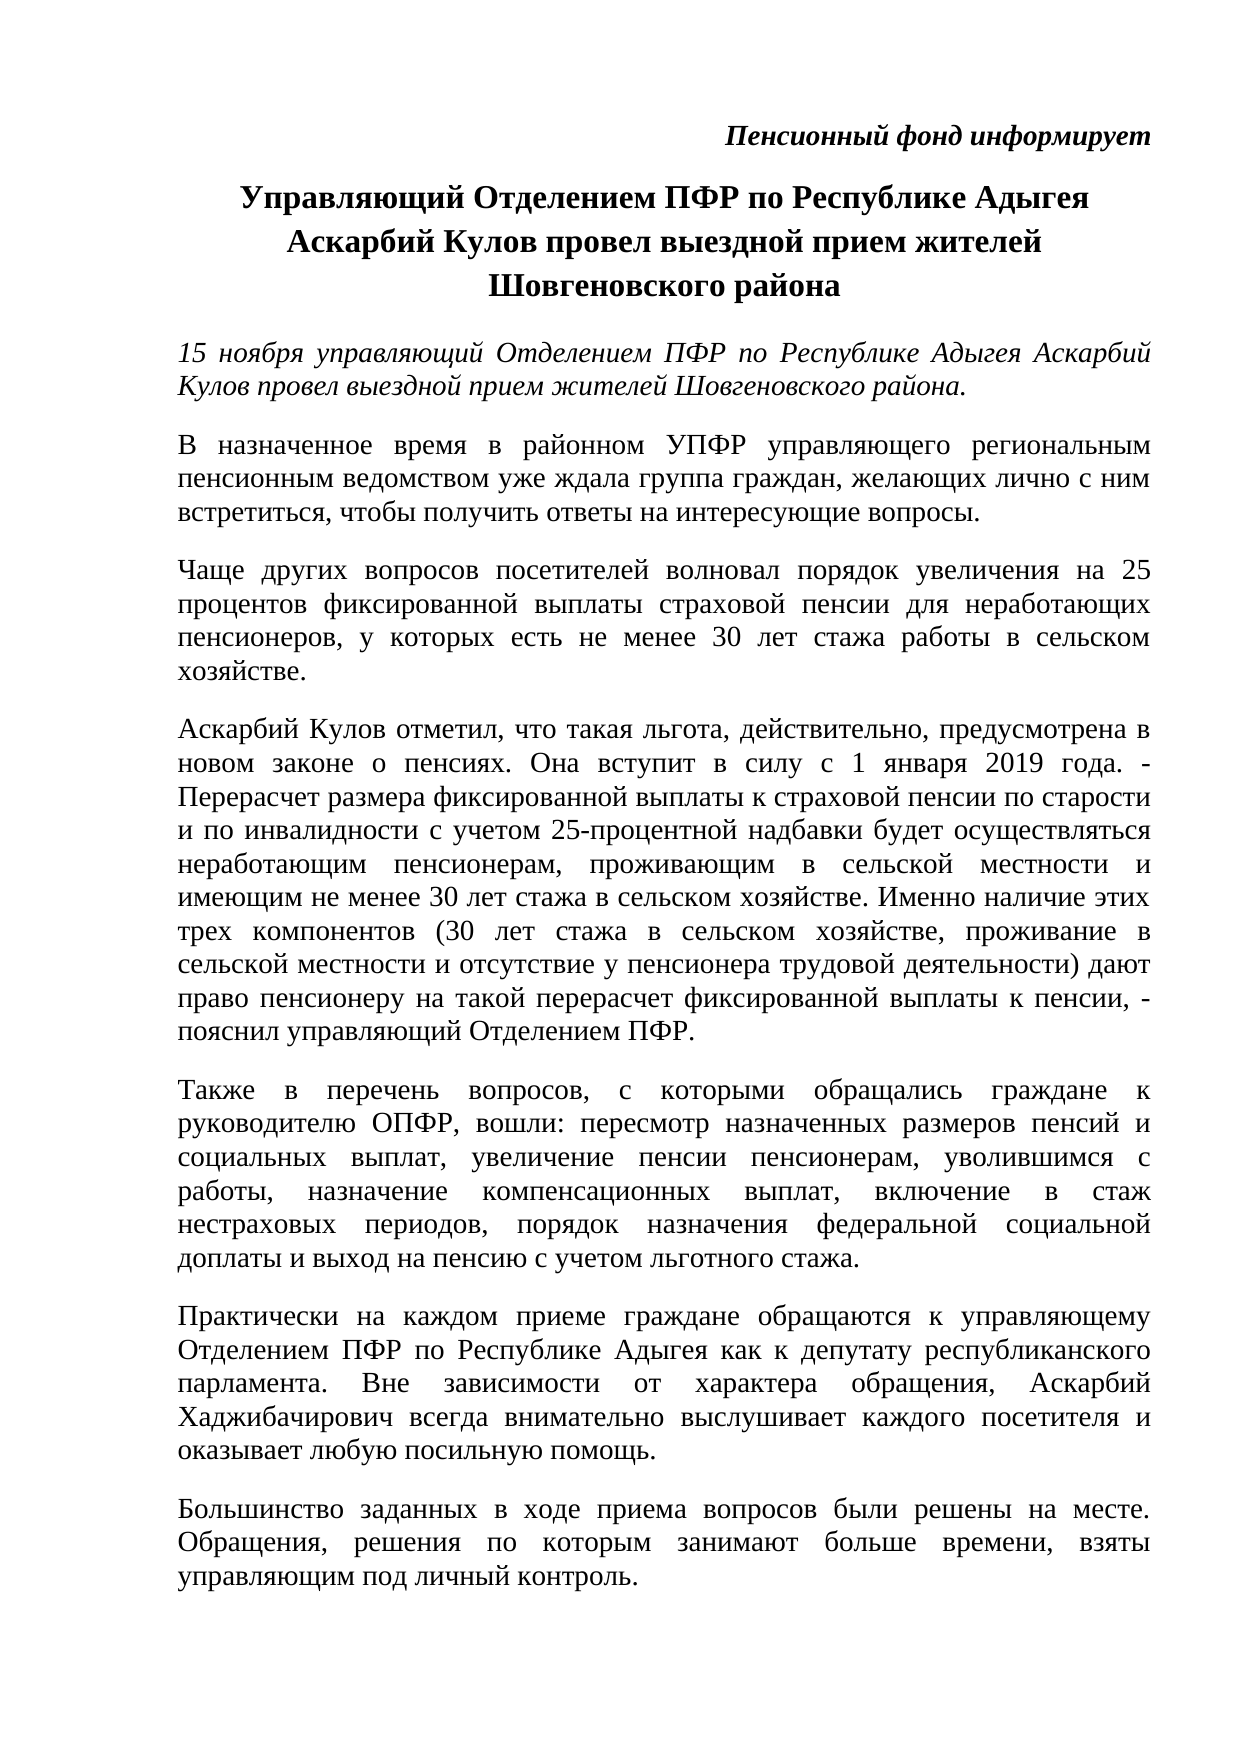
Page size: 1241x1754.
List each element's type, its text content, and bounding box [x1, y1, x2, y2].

text Управляющий Отделением ПФР по Республике Адыгея Аскарбий Кулов провел выездной прием жителей Шовгеновского района [177, 177, 1152, 304]
text Также в перечень вопросов, с которыми обращались граждане к руководителю ОПФР, вошли: пересмотр назначенных размеров пенсий и социальных выплат, увеличение пенсии пенсионерам, уволившимся с работы, назначение компенсационных выплат, включение в стаж нестраховых периодов, порядок назначения федеральной социальной доплаты и выход на пенсию с учетом льготного стажа. [177, 1072, 1152, 1273]
text Большинство заданных в ходе приема вопросов были решены на месте. Обращения, решения по которым занимают больше времени, взяты управляющим под личный контроль. [177, 1491, 1152, 1592]
text В назначенное время в районном УПФР управляющего региональным пенсионным ведомством уже ждала группа граждан, желающих лично с ним встретиться, чтобы получить ответы на интересующие вопросы. [177, 427, 1152, 527]
text Аскарбий Кулов отметил, что такая льгота, действительно, предусмотрена в новом законе о пенсиях. Она вступит в силу с 1 января 2019 года. - Перерасчет размера фиксированной выплаты к страховой пенсии по старости и по инвалидности с учетом 25-процентной надбавки будет осуществляться неработающим пенсионерам, проживающим в сельской местности и имеющим не менее 30 лет стажа в сельском хозяйстве. Именно наличие этих трех компонентов (30 лет стажа в сельском хозяйстве, проживание в сельской местности и отсутствие у пенсионера трудовой деятельности) дают право пенсионеру на такой перерасчет фиксированной выплаты к пенсии, - пояснил управляющий Отделением ПФР. [177, 712, 1152, 1047]
text Пенсионный фонд информирует [177, 118, 1152, 152]
text Практически на каждом приеме граждане обращаются к управляющему Отделением ПФР по Республике Адыгея как к депутату республиканского парламента. Вне зависимости от характера обращения, Аскарбий Хаджибачирович всегда внимательно выслушивает каждого посетителя и оказывает любую посильную помощь. [177, 1298, 1152, 1466]
text Чаще других вопросов посетителей волновал порядок увеличения на 25 процентов фиксированной выплаты страховой пенсии для неработающих пенсионеров, у которых есть не менее 30 лет стажа работы в сельском хозяйстве. [177, 552, 1152, 687]
text 15 ноября управляющий Отделением ПФР по Республике Адыгея Аскарбий Кулов провел выездной прием жителей Шовгеновского района. [177, 335, 1152, 402]
